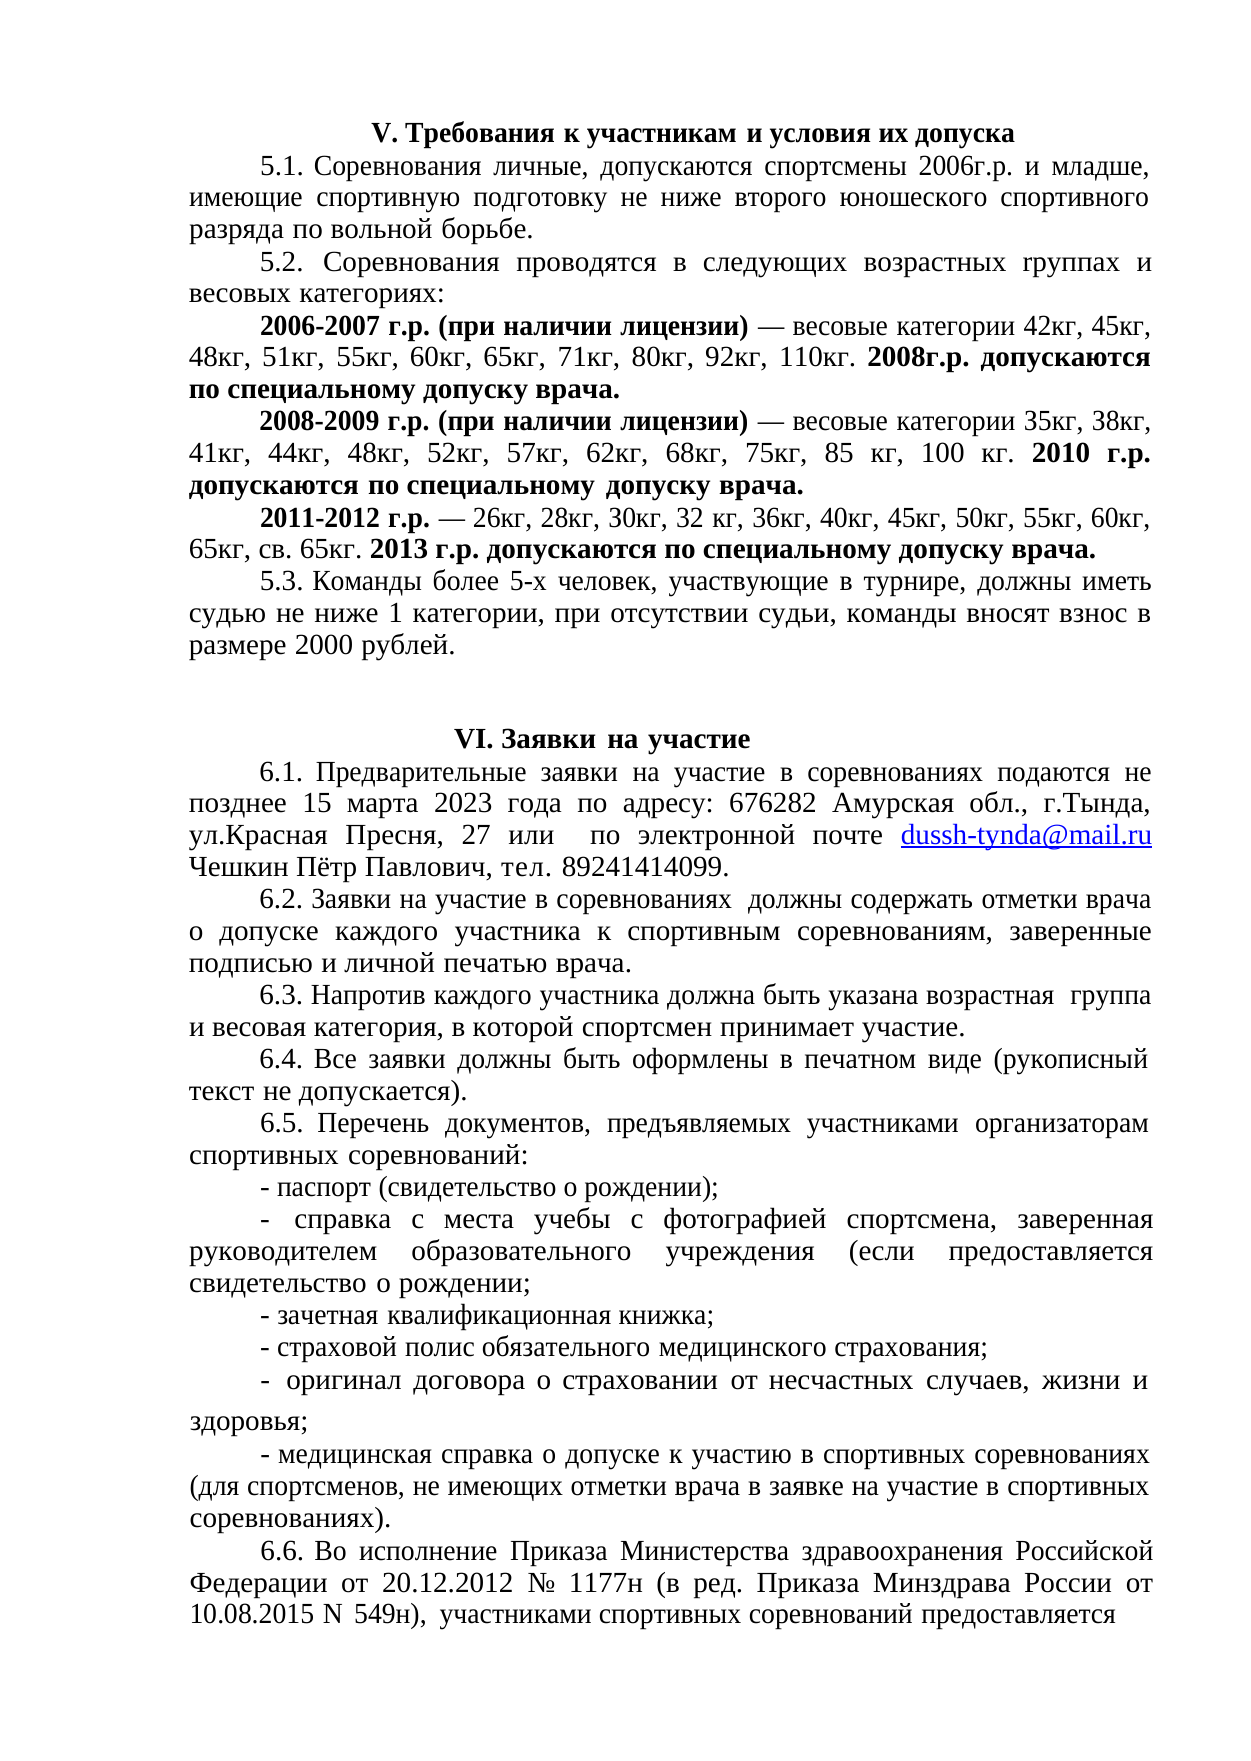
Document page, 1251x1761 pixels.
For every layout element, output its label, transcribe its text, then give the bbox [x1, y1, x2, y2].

list паспорт (свидетельство о рождении); [260, 1171, 1164, 1202]
text VI. Заявки на участие [264, 722, 1164, 755]
list Напротив каждого участника должна быть указана возрастная гpyппa и весовая категория, в которой спортсмен принимает участие. [189, 979, 1151, 1042]
list зачетная квалификационная книжка; [260, 1298, 1164, 1331]
text здоровья; [189, 1403, 1164, 1436]
text 2011-2012 г.р. — 26кг, 28кг, З0кг, 32 кг, 36кг, 40кг, 45кг, 50кг, 55кг, 60кг, 65кг, св. 65кг. 2013 г.р. допускаются по специальному допуску врача. [188, 502, 1152, 564]
list Во исполнение Приказа Министерства здравоохранения Российской Федерации от 20.12.2012 № 1177н (в ред. Приказа Минздрава России от 10.08.2015 N 549н), участниками спортивных соревнований предоставляется [189, 1535, 1154, 1630]
list Перечень документов, предъявляемых участниками организаторам спортивных соревнований: [189, 1107, 1149, 1171]
list Команды более 5-х человек, участвующие в турнире, должны иметь судью не ниже 1 категории, при отсутствии судьи, команды вносят взнос в размере 2000 рублей. [188, 565, 1152, 661]
list Соревнования проводятся в следующих возрастных rpyппax и весовых категориях: [189, 247, 1152, 308]
list страховой полис обязательного медицинского страхования; [260, 1331, 1164, 1363]
list Все заявки должны быть оформлены в печатном виде (рукописный текст не допускается). [189, 1043, 1149, 1106]
subtitle V. Требования к участникам и условия их допуска [264, 116, 1164, 149]
list Соревнования личные, допускаются спортсмены 2006г.p. и младше, имеющие спортивную подготовку не ниже второго юношеского спортивного разряда по вольной борьбе. [189, 149, 1150, 245]
list оригинал договора о страховании от несчастных случаев, жизни и [260, 1363, 1164, 1396]
list медицинская справка о допуске к участию в спортивных соревнованиях (для спортсменов, не имеющих отметки врача в заявке на участие в спортивных соревнованиях). [189, 1438, 1151, 1534]
text 2008-2009 г.р. (при наличии лицензии) — весовые категории З5кг, З8кг, 41кг, 44кг, 48кг, 52кг, 57кг, 62кг, 68кг, 75кг, 85 кг, 100 кг. 2010 г.р. допускаются по специальному допуску врача. [188, 405, 1151, 501]
list Предварительные заявки на участие в соревнованиях подаются не позднее 15 марта 2023 года по адресу: 676282 Амурская обл., г.Тында, ул.Красная Пресня, 27 или по электронной почте dussh-tynda@mail.ru Чешкин Пётр Павлович, тел. 89241414099. [189, 756, 1152, 883]
text 2006-2007 г.р. (при наличии лицензии) — весовые категории 42кг, 45кг, 48кг, 51кг, 55кг, 60кг, 65кг, 71кг, 80кг, 92кг, 110кг. 2008г.р. допускаются по специальному допуску врача. [188, 311, 1151, 404]
list справка с места учебы с фотографией спортсмена, заверенная руководителем образовательного учреждения (если предоставляется свидетельство о рождении; [189, 1203, 1153, 1298]
list Заявки на участие в соревнованиях должны содержать отметки врача о допуске каждого участника к спортивным соревнованиям, заверенные подписью и личной печатью врача. [188, 883, 1152, 978]
